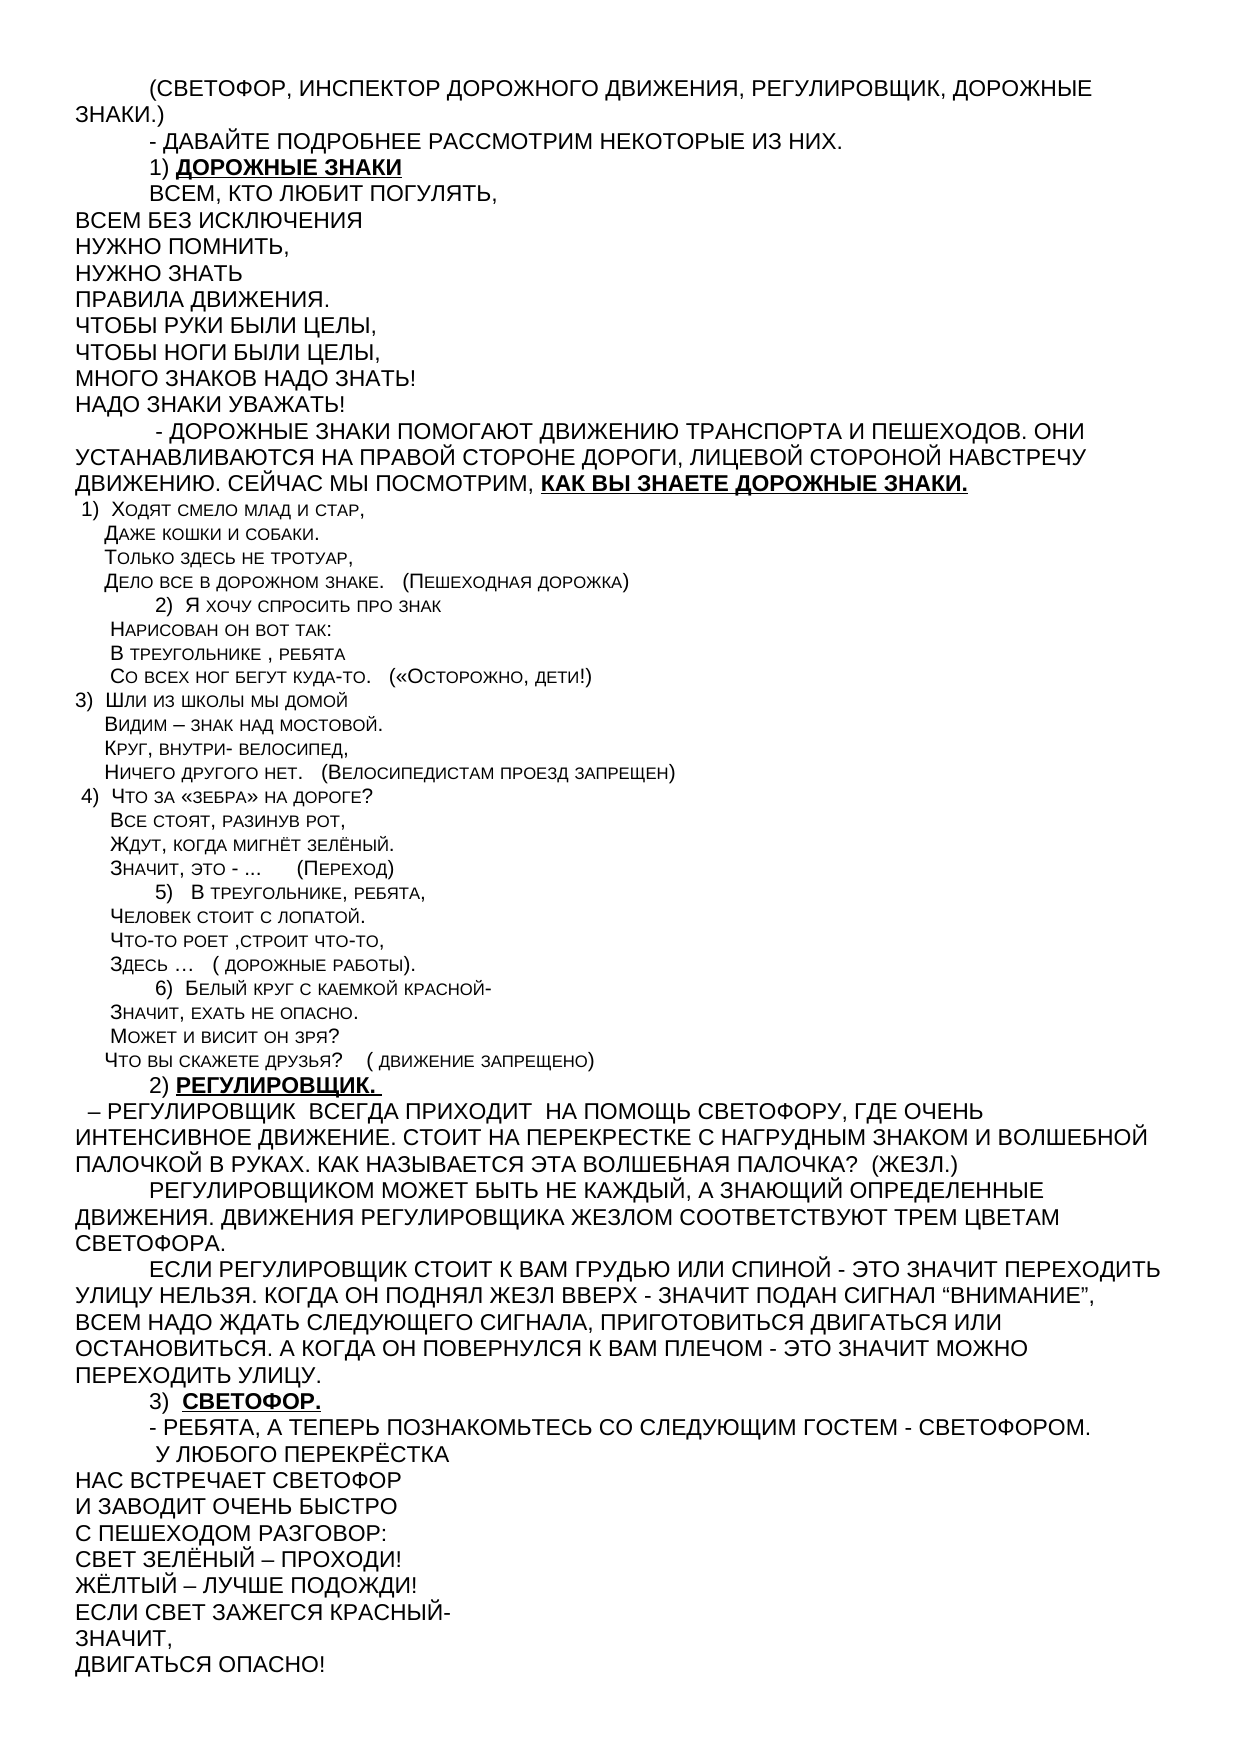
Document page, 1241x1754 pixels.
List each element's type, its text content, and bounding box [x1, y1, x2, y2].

text Если регулировщик стоит к вам грудью или спиной - это значит переходить улицу нельзя. Когда он поднял жезл вверх - значит подан сигнал “Внимание”, всем надо ждать следующего сигнала, приготовиться двигаться или остановиться. А когда он повернулся к вам плечом - это значит можно переходить улицу. [75, 1256, 1165, 1388]
text 3) Светофор. [75, 1388, 1165, 1414]
text Регулировщиком может быть не каждый, а знающий определенные движения. Движения регулировщика жезлом соответствуют трем цветам светофора. [75, 1177, 1165, 1256]
text Всем, кто любит погулять, Всем без исключения Нужно помнить, Нужно знать Правила движения. Чтобы руки были целы, Чтобы ноги были целы, Много знаков надо знать! Надо знаки уважать! [75, 180, 1165, 418]
text 2) Регулировщик. – Регулировщик всегда приходит на помощь светофору, где очень интенсивное движение. Стоит на перекрестке с нагрудным знаком и волшебной палочкой в руках. Как называется эта волшебная палочка? (Жезл.) [75, 1072, 1165, 1177]
text - Ребята, а теперь познакомьтесь со следующим гостем - светофором. [75, 1414, 1165, 1441]
text 2) Я хочу спросить про знак Нарисован он вот так: В треугольнике , ребята Со всех ног бегут куда-то. («Осторожно, дети!) 3) Шли из школы мы домой Видим – знак над мостовой. Круг, внутри- велосипед, Ничего другого нет. (Велосипедистам проезд запрещен) 4) Что за «зебра» на дороге? Все стоят, разинув рот, Ждут, когда мигнёт зелёный. Значит, это - ... (Переход) [75, 592, 1165, 880]
text 6) Белый круг с каемкой красной- Значит, ехать не опасно. Может и висит он зря? Что вы скажете друзья? ( движение запрещено) [75, 976, 1165, 1072]
text (Светофор, инспектор дорожного движения, регулировщик, дорожные знаки.) [75, 75, 1165, 128]
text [75, 1441, 1165, 1678]
text 5) В треугольнике, ребята, Человек стоит с лопатой. Что-то роет ,строит что-то, Здесь … ( дорожные работы). [75, 880, 1165, 976]
text - Давайте подробнее рассмотрим некоторые из них. [75, 128, 1165, 154]
text - Дорожные знаки помогают движению транспорта и пешеходов. Они устанавливаются на правой стороне дороги, лицевой стороной навстречу движению. Сейчас мы посмотрим, как вы знаете дорожные знаки. 1) Ходят смело млад и стар, Даже кошки и собаки. Только здесь не тротуар, Дело все в дорожном знаке. (Пешеходная дорожка) [75, 418, 1165, 592]
text 1) Дорожные знаки [75, 154, 1165, 180]
